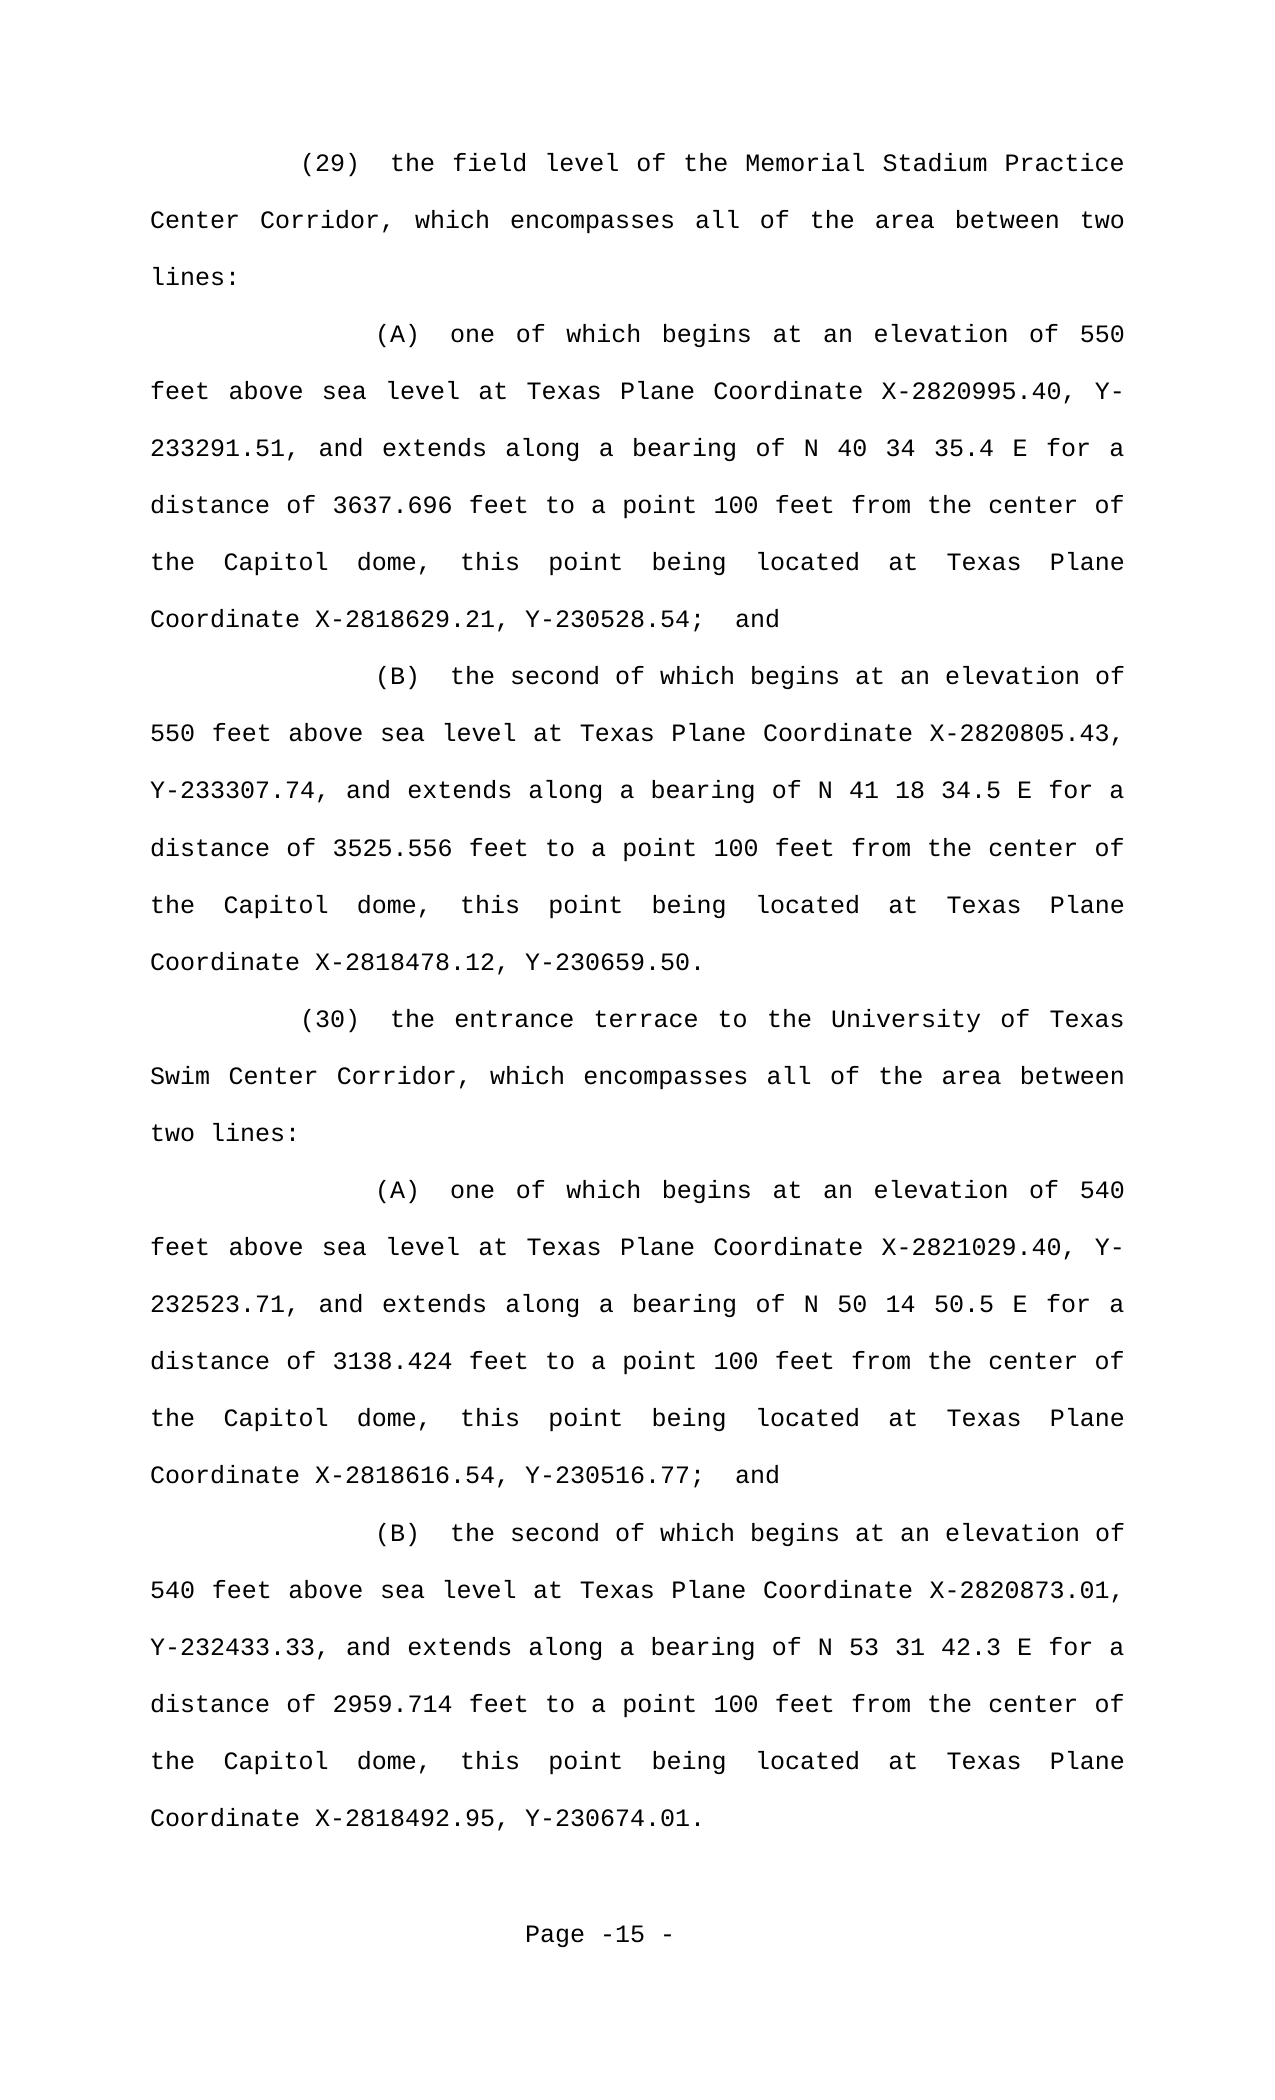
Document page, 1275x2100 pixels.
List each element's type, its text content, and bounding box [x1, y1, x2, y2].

text (A) one of which begins at an elevation of 550 feet above sea level at Texas Plane Coordinate X-2820995.40, Y-233291.51, and extends along a bearing of N 40 34 35.4 E for a distance of 3637.696 feet to a point 100 feet from the center of the Capitol dome, this point being located at Texas Plane Coordinate X-2818629.21, Y-230528.54; and [150, 321, 1125, 635]
text (B) the second of which begins at an elevation of 550 feet above sea level at Texas Plane Coordinate X-2820805.43, Y-233307.74, and extends along a bearing of N 41 18 34.5 E for a distance of 3525.556 feet to a point 100 feet from the center of the Capitol dome, this point being located at Texas Plane Coordinate X-2818478.12, Y-230659.50. [150, 664, 1125, 978]
text (B) the second of which begins at an elevation of 540 feet above sea level at Texas Plane Coordinate X-2820873.01, Y-232433.33, and extends along a bearing of N 53 31 42.3 E for a distance of 2959.714 feet to a point 100 feet from the center of the Capitol dome, this point being located at Texas Plane Coordinate X-2818492.95, Y-230674.01. [150, 1520, 1125, 1834]
text (A) one of which begins at an elevation of 540 feet above sea level at Texas Plane Coordinate X-2821029.40, Y-232523.71, and extends along a bearing of N 50 14 50.5 E for a distance of 3138.424 feet to a point 100 feet from the center of the Capitol dome, this point being located at Texas Plane Coordinate X-2818616.54, Y-230516.77; and [150, 1177, 1125, 1491]
text (30) the entrance terrace to the University of Texas Swim Center Corridor, which encompasses all of the area between two lines: [150, 1006, 1125, 1149]
text (29) the field level of the Memorial Stadium Practice Center Corridor, which encompasses all of the area between two lines: [150, 150, 1125, 293]
